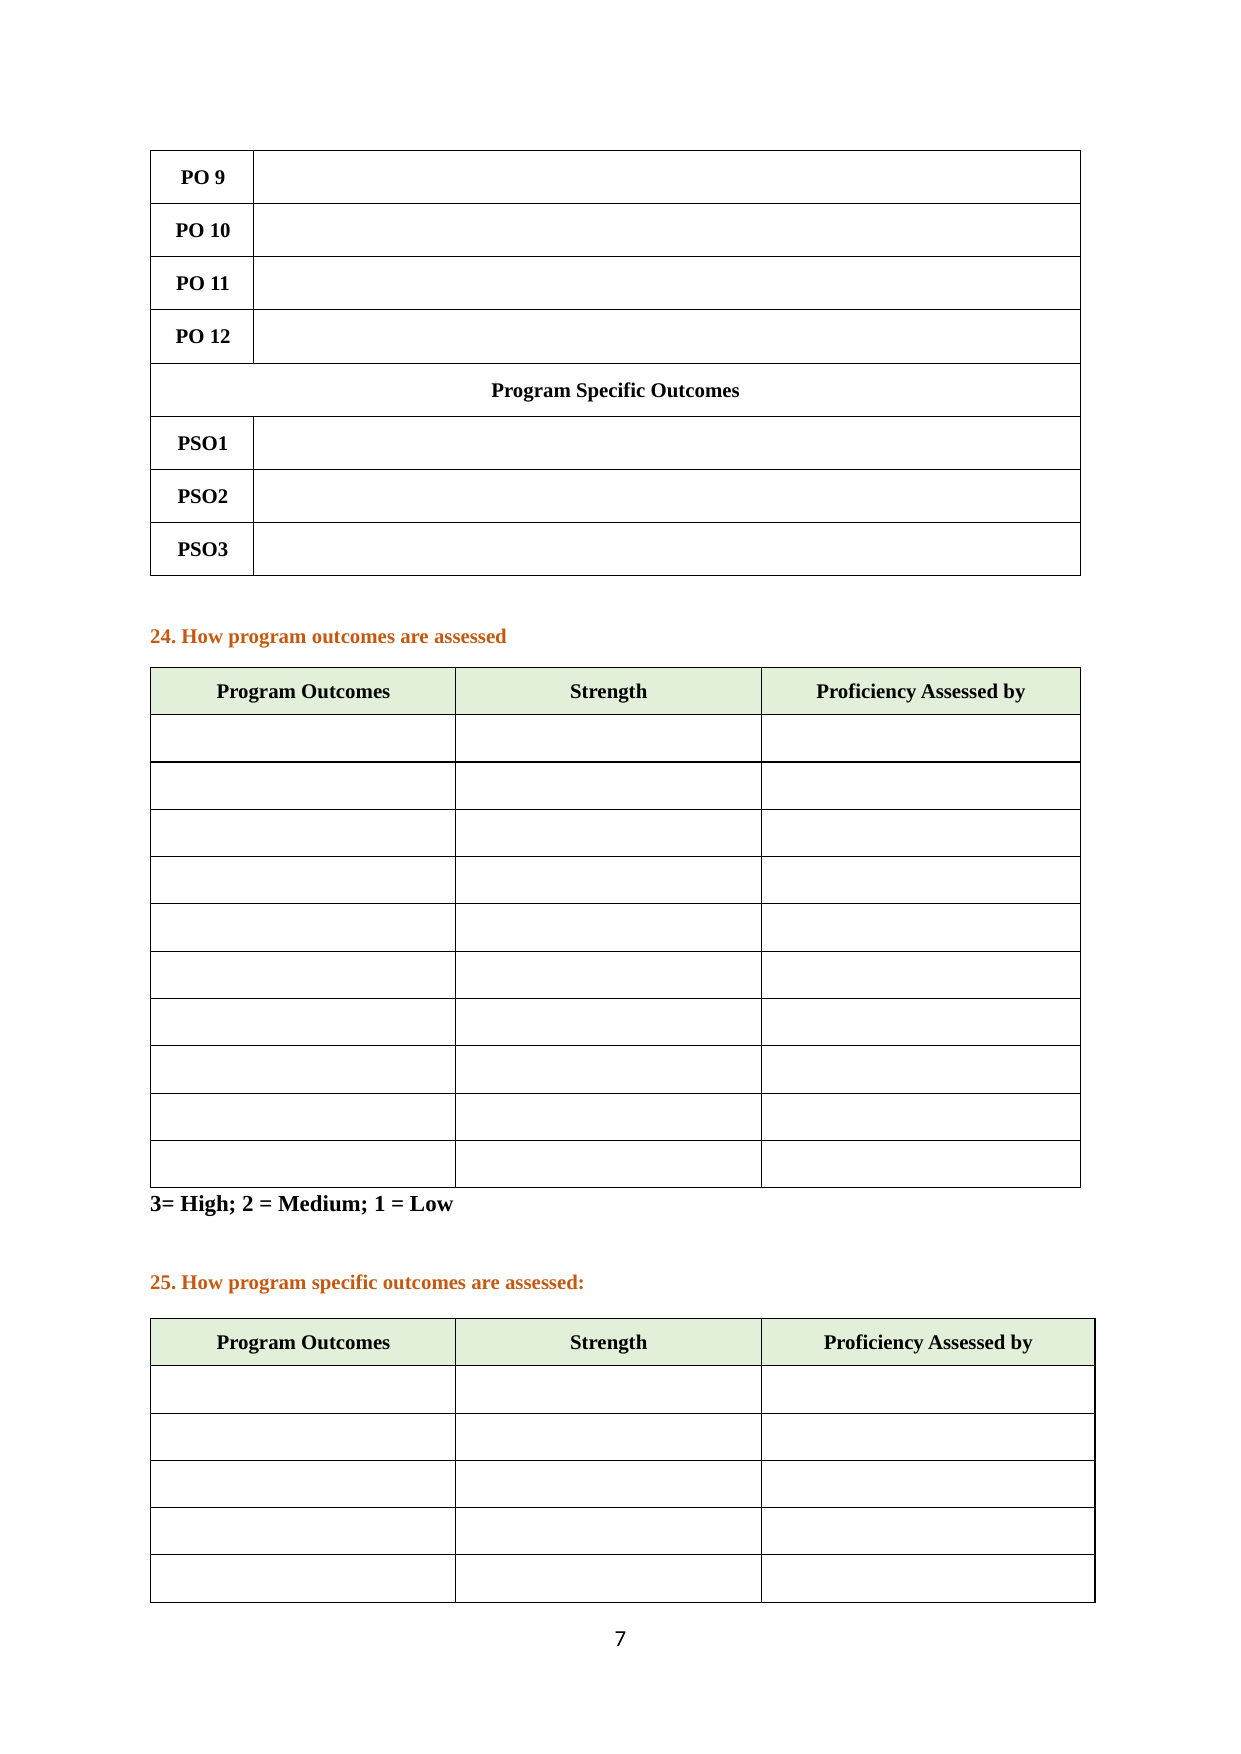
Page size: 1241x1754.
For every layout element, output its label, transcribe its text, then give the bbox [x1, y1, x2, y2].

table_cell [151, 952, 455, 998]
table_cell [456, 810, 761, 856]
table_cell [762, 1555, 1094, 1602]
table_header Program Outcomes [151, 668, 455, 714]
table_cell [254, 523, 1080, 575]
table_cell [254, 257, 1080, 309]
table_cell [254, 310, 1080, 362]
table_cell [151, 857, 455, 903]
table_cell [762, 1141, 1080, 1187]
table_cell [151, 763, 455, 809]
table_cell [762, 1094, 1080, 1140]
table_cell [762, 810, 1080, 856]
table_cell PSO3 [151, 523, 253, 575]
table_cell [151, 1141, 455, 1187]
table_cell [456, 1508, 761, 1554]
table_cell [151, 1461, 455, 1507]
table_cell [762, 763, 1080, 809]
table_cell [456, 1046, 761, 1092]
table_cell [151, 1366, 455, 1412]
table_cell [762, 999, 1080, 1045]
table_cell [151, 810, 455, 856]
table_cell [456, 1094, 761, 1140]
table_cell [151, 904, 455, 951]
table_cell [762, 952, 1080, 998]
text 25. How program specific outcomes are assessed: [150, 1270, 1090, 1294]
table_header Program Outcomes [151, 1319, 455, 1365]
table_cell [151, 1094, 455, 1140]
table_cell [762, 1508, 1094, 1554]
table_cell [456, 715, 761, 761]
table_cell [151, 1046, 455, 1092]
table_cell [151, 1508, 455, 1554]
table_cell [456, 763, 761, 809]
text 3= High; 2 = Medium; 1 = Low [150, 1190, 1090, 1217]
table_header Strength [456, 1319, 761, 1365]
table_cell PSO1 [151, 417, 253, 469]
table_cell [151, 999, 455, 1045]
table_cell [254, 417, 1080, 469]
table_header Proficiency Assessed by [762, 1319, 1094, 1365]
table_cell [456, 1366, 761, 1412]
table_cell Program Specific Outcomes [151, 364, 1080, 416]
table_cell [762, 1461, 1094, 1507]
table_cell [151, 715, 455, 761]
table_cell [254, 204, 1080, 256]
table_cell [151, 1555, 455, 1602]
table_cell [254, 470, 1080, 522]
table_cell [456, 1461, 761, 1507]
table_cell [456, 952, 761, 998]
table_cell [762, 1366, 1094, 1412]
table_cell [456, 1555, 761, 1602]
table_cell [456, 999, 761, 1045]
table_cell [762, 1414, 1094, 1460]
table_cell [456, 1414, 761, 1460]
table_cell [456, 1141, 761, 1187]
table_cell PO 10 [151, 204, 253, 256]
table_cell [151, 1414, 455, 1460]
table_cell [456, 857, 761, 903]
table_cell PO 9 [151, 151, 253, 203]
table_cell [762, 1046, 1080, 1092]
table_header Proficiency Assessed by [762, 668, 1080, 714]
table_cell [762, 904, 1080, 951]
table_cell PSO2 [151, 470, 253, 522]
text 24. How program outcomes are assessed [150, 624, 1090, 648]
table_header Strength [456, 668, 761, 714]
table_cell [762, 715, 1080, 761]
table_cell [762, 857, 1080, 903]
table_cell [254, 151, 1080, 203]
table_cell PO 12 [151, 310, 253, 362]
table_cell [456, 904, 761, 951]
table_cell PO 11 [151, 257, 253, 309]
